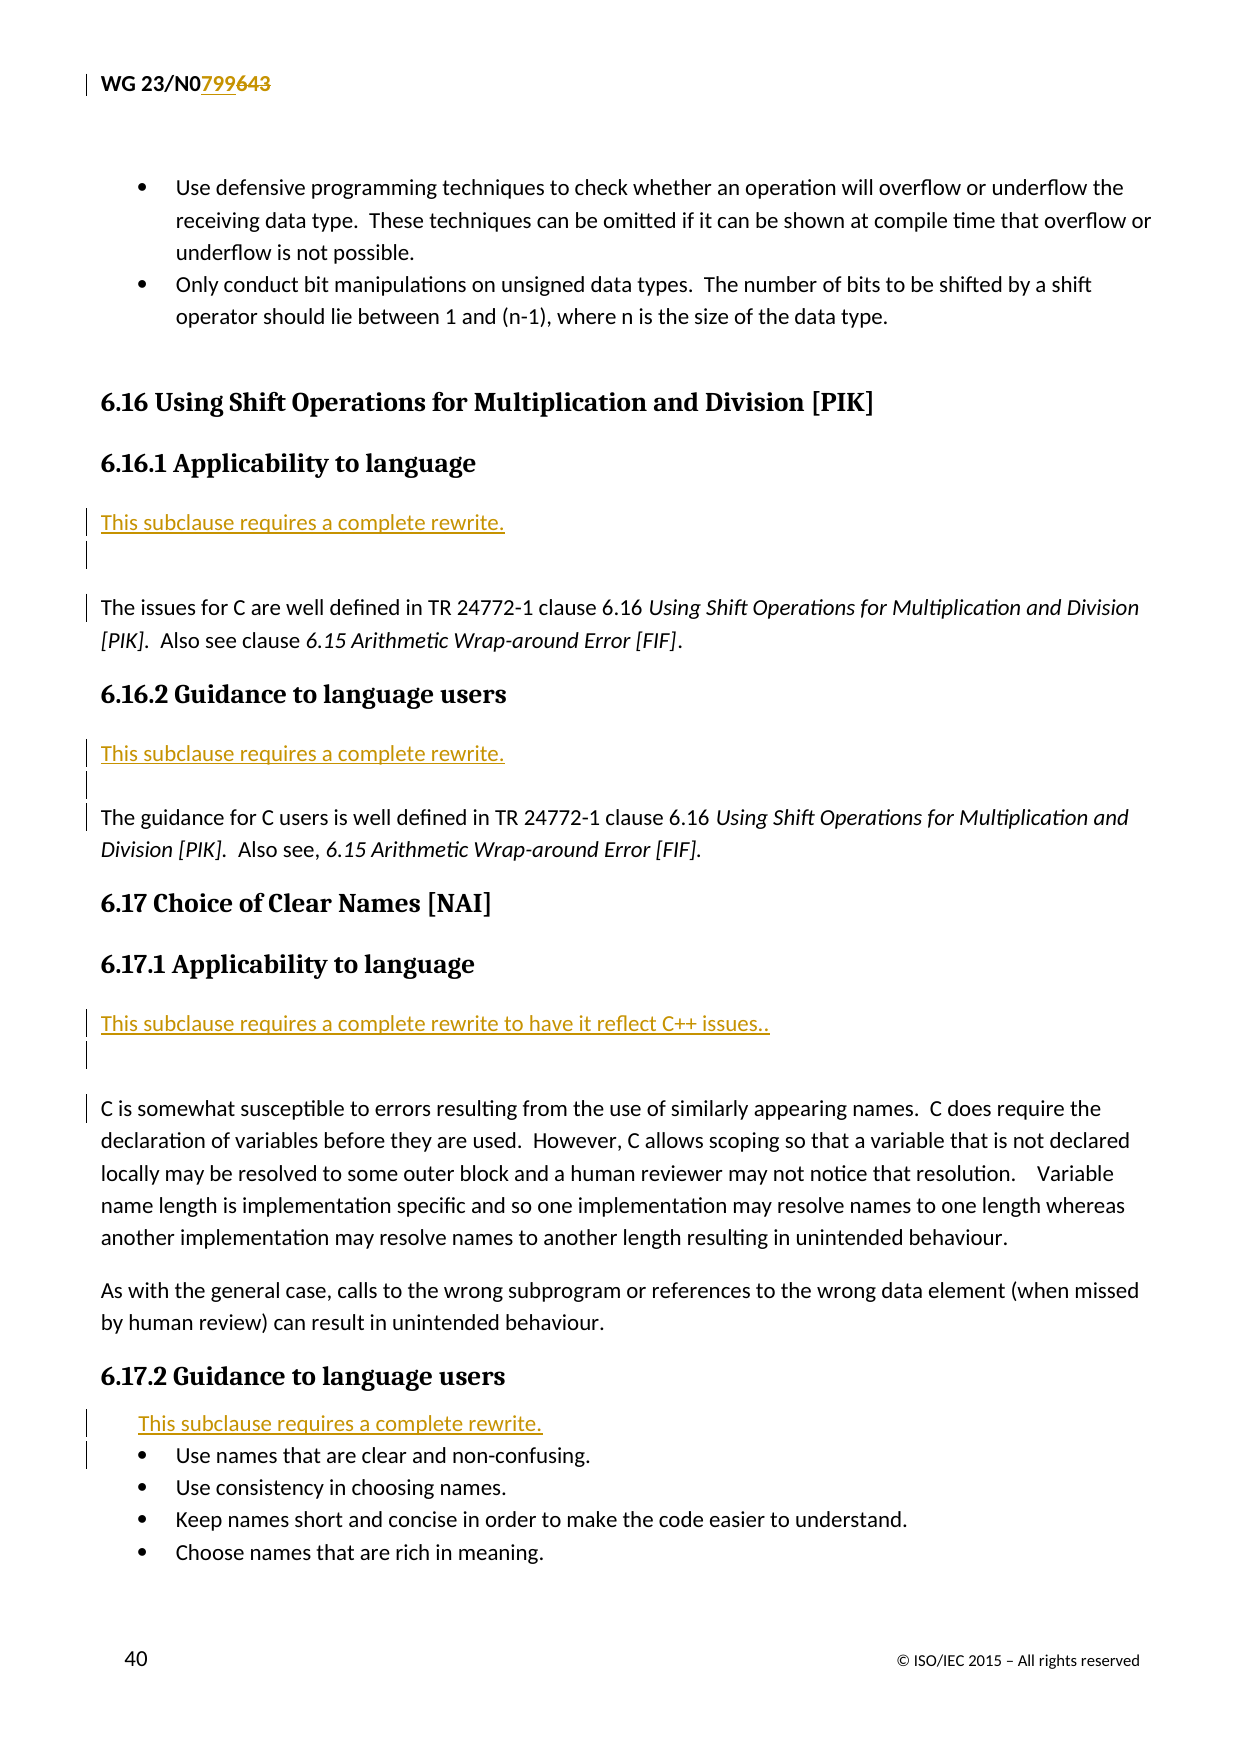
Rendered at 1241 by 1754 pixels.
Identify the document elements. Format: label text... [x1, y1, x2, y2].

subtitle 6.16.1 Applicability to language [101, 448, 1164, 479]
text The guidance for C users is well defined in TR 24772-1 clause 6.16 Using Shift Operations for Multiplication and Division [PIK]. Also see, 6.15 Arithmetic Wrap-around Error [FIF]. [101, 803, 1164, 863]
list Use defensive programming techniques to check whether an operation will overflow or underflow the receiving data type. These techniques can be omitted if it can be shown at compile time that overflow or underflow is not possible. [138, 173, 1164, 266]
subtitle 6.16 Using Shift Operations for Multiplication and Division [PIK] [101, 387, 1164, 419]
subtitle 6.16.2 Guidance to language users [101, 679, 1164, 710]
text The issues for C are well defined in TR 24772-1 clause 6.16 Using Shift Operations for Multiplication and Division [PIK]. Also see clause 6.15 Arithmetic Wrap-around Error [FIF]. [101, 593, 1164, 654]
list Use names that are clear and non-confusing. [138, 1441, 1164, 1469]
subtitle 6.17 Choice of Clear Names [NAI] [101, 888, 1164, 919]
list Use consistency in choosing names. [138, 1473, 1164, 1501]
list Keep names short and concise in order to make the code easier to understand. [138, 1506, 1164, 1534]
text C is somewhat susceptible to errors resulting from the use of similarly appearing names. C does require the declaration of variables before they are used. However, C allows scoping so that a variable that is not declared locally may be resolved to some outer block and a human reviewer may not notice that resolution. Variable name length is implementation specific and so one implementation may resolve names to one length whereas another implementation may resolve names to another length resulting in unintended behaviour. [101, 1094, 1164, 1251]
subtitle 6.17.1 Applicability to language [101, 949, 1164, 980]
list Only conduct bit manipulations on unsigned data types. The number of bits to be shifted by a shift operator should lie between 1 and (n-1), where n is the size of the data type. [138, 270, 1164, 330]
text As with the general case, calls to the wrong subprogram or references to the wrong data element (when missed by human review) can result in unintended behaviour. [101, 1276, 1164, 1336]
list Choose names that are rich in meaning. [138, 1538, 1164, 1566]
subtitle 6.17.2 Guidance to language users [101, 1361, 1164, 1393]
